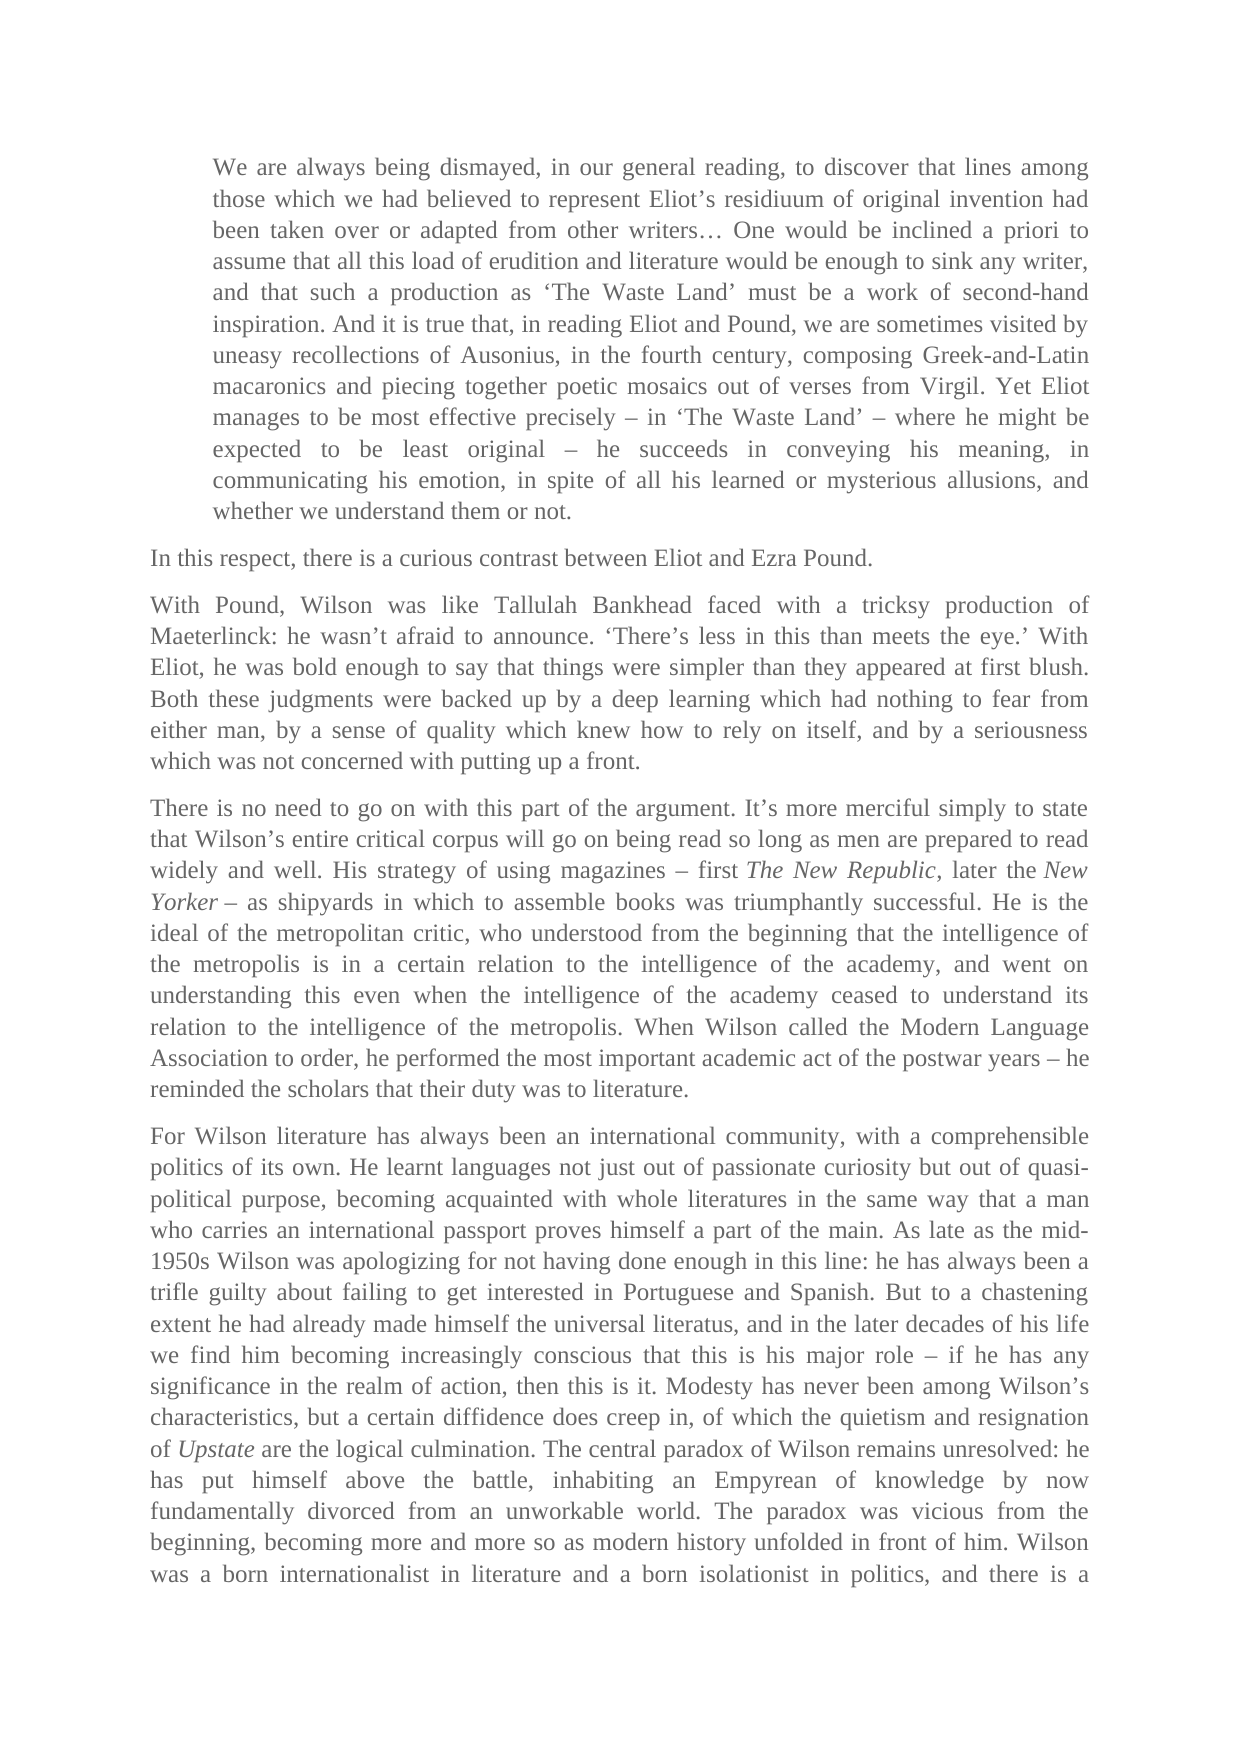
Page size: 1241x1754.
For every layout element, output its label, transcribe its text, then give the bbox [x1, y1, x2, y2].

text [150, 1119, 1090, 1587]
text In this respect, there is a curious contrast between Eliot and Ezra Pound. [150, 541, 1090, 572]
text With Pound, Wilson was like Tallulah Bankhead faced with a tricksy production of Maeterlinck: he wasn’t afraid to announce. ‘There’s less in this than meets the eye.’ With Eliot, he was bold enough to say that things were simpler than they appeared at first blush. Both these judgments were backed up by a deep learning which had nothing to fear from either man, by a sense of quality which knew how to rely on itself, and by a seriousness which was not concerned with putting up a front. [150, 587, 1090, 775]
text We are always being dismayed, in our general reading, to discover that lines among those which we had believed to represent Eliot’s residiuum of original invention had been taken over or adapted from other writers… One would be inclined a priori to assume that all this load of erudition and literature would be enough to sink any writer, and that such a production as ‘The Waste Land’ must be a work of second-hand inspiration. And it is true that, in reading Eliot and Pound, we are sometimes visited by uneasy recollections of Ausonius, in the fourth century, composing Greek-and-Latin macaronics and piecing together poetic mosaics out of verses from Virgil. Yet Eliot manages to be most effective precisely – in ‘The Waste Land’ – where he might be expected to be least original – he succeeds in conveying his meaning, in communicating his emotion, in spite of all his learned or mysterious allusions, and whether we understand them or not. [212, 150, 1090, 525]
text There is no need to go on with this part of the argument. It’s more merciful simply to state that Wilson’s entire critical corpus will go on being read so long as men are prepared to read widely and well. His strategy of using magazines – first The New Republic, later the New Yorker – as shipyards in which to assemble books was triumphantly successful. He is the ideal of the metropolitan critic, who understood from the beginning that the intelligence of the metropolis is in a certain relation to the intelligence of the academy, and went on understanding this even when the intelligence of the academy ceased to understand its relation to the intelligence of the metropolis. When Wilson called the Modern Language Association to order, he performed the most important academic act of the postwar years – he reminded the scholars that their duty was to literature. [150, 791, 1090, 1103]
